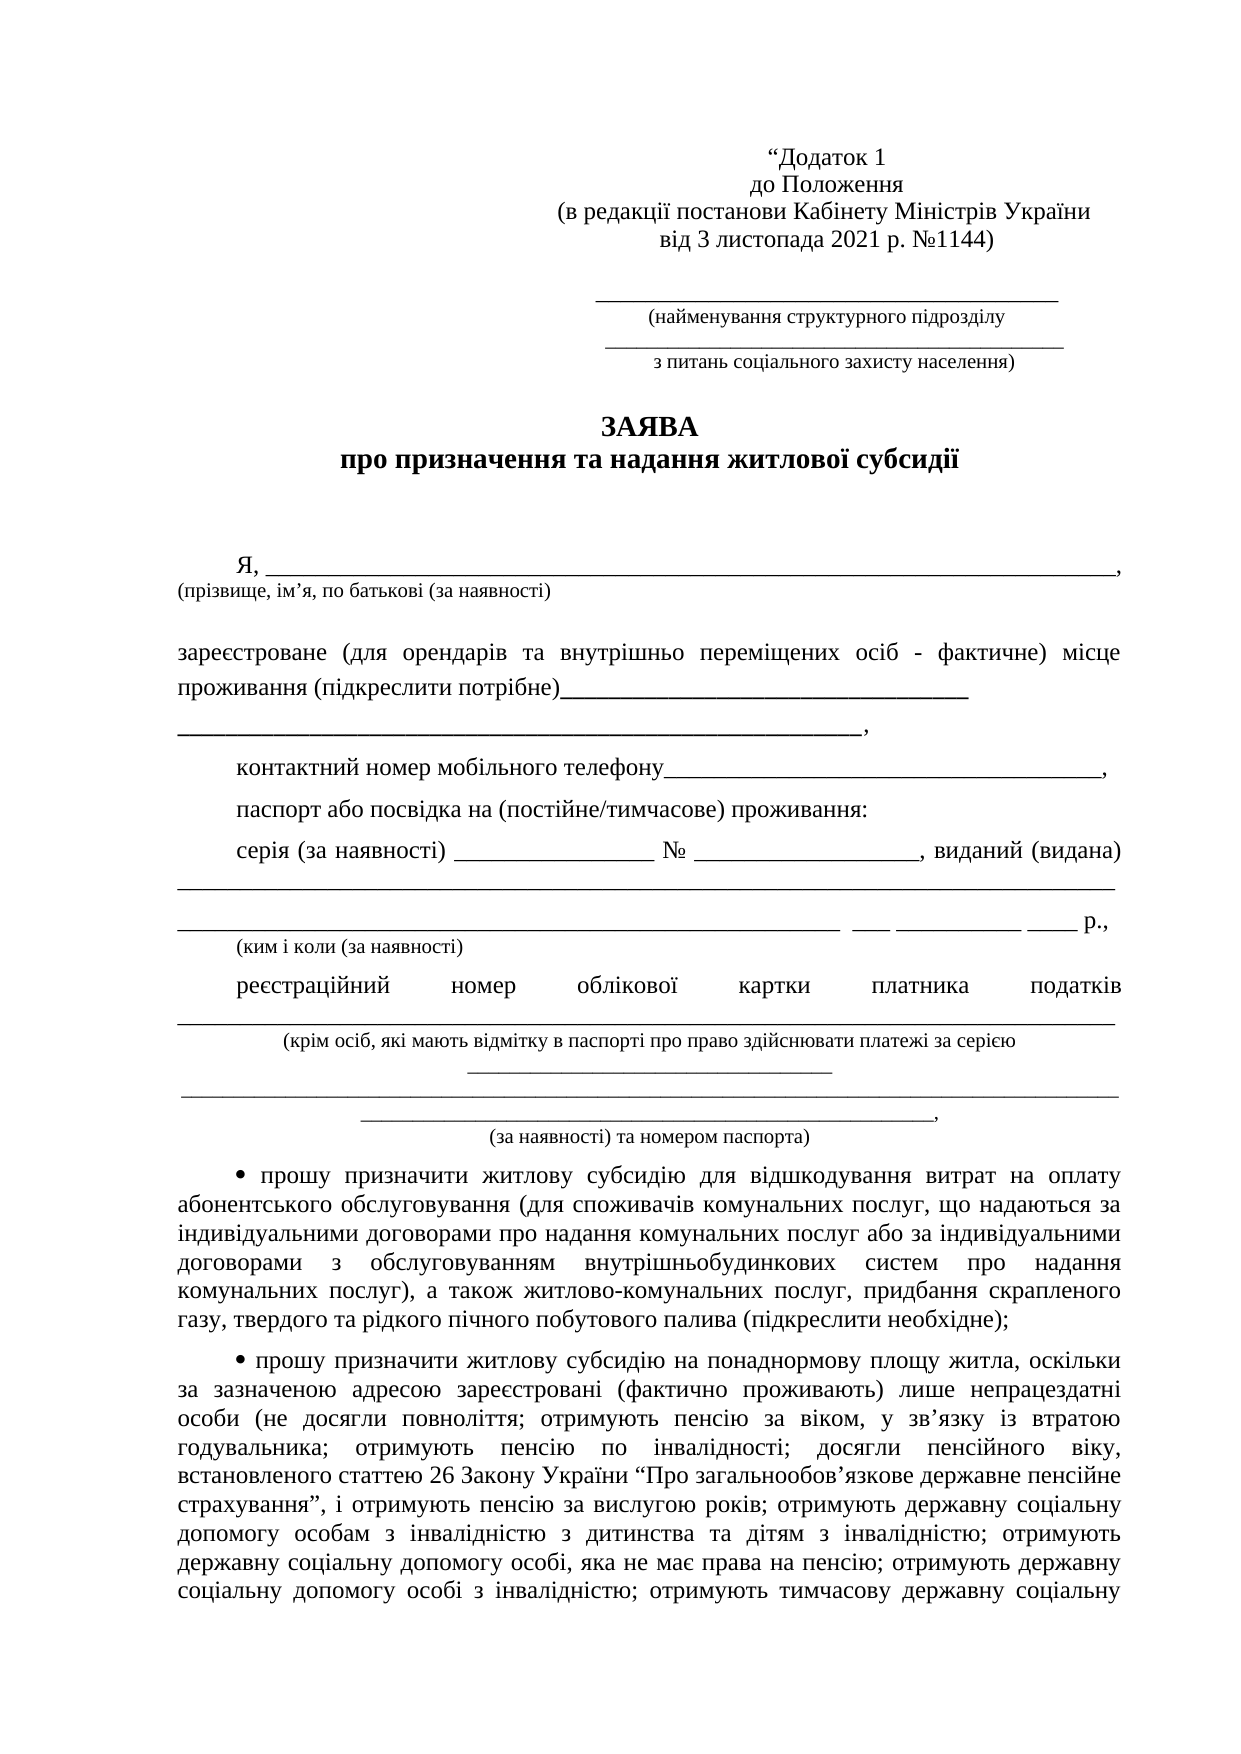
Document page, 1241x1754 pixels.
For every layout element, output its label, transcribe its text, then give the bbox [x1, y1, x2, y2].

text контактний номер мобільного телефону___________________________________, [177, 752, 1122, 781]
text _____________________________________________________ ___ __________ ____ р., [177, 905, 1122, 934]
text (за наявності) та номером паспорта) [177, 1124, 1122, 1148]
text (крім осіб, які мають відмітку в паспорті про право здійснювати платежі за серією ____________________________________________________________________________________________________________________________________________________________________________________, [177, 1028, 1122, 1124]
text паспорт або посвідка на (постійне/тимчасове) проживання: [177, 794, 1122, 822]
text (ким і коли (за наявності) [177, 934, 1122, 958]
text _________________________________________________________, [177, 703, 1122, 740]
text ____________________________________________ з питань соціального захисту населення) [546, 328, 1122, 373]
text ЗАЯВА про призначення та надання житлової субсидії [177, 411, 1122, 475]
text Я, ____________________________________________________________________, (прізвище, ім’я, по батькові (за наявності) [177, 552, 1122, 602]
text прошу призначити житлову субсидію для відшкодування витрат на оплату абонентського обслуговування (для споживачів комунальних послуг, що надаються за індивідуальними договорами про надання комунальних послуг або за індивідуальними договорами з обслуговуванням внутрішньобудинкових систем про надання комунальних послуг), а також житлово-комунальних послуг, придбання скрапленого газу, твердого та рідкого пічного побутового палива (підкреслити необхідне); [177, 1161, 1122, 1333]
text _____________________________________ (найменування структурного підрозділу [532, 278, 1122, 328]
text реєстраційний номер облікової картки платника податків ___________________________________________________________________________ [177, 970, 1122, 1028]
text серія (за наявності) ________________ № __________________, виданий (видана) ___________________________________________________________________________ [177, 835, 1122, 892]
text зареєстроване (для орендарів та внутрішньо переміщених осіб - фактичне) місце проживання (підкреслити потрібне)__________________________________ [177, 637, 1122, 703]
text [177, 1346, 1122, 1604]
text “Додаток 1 до Положення (в редакції постанови Кабінету Міністрів України від 3 листопада 2021 р. №1144) [532, 143, 1122, 253]
